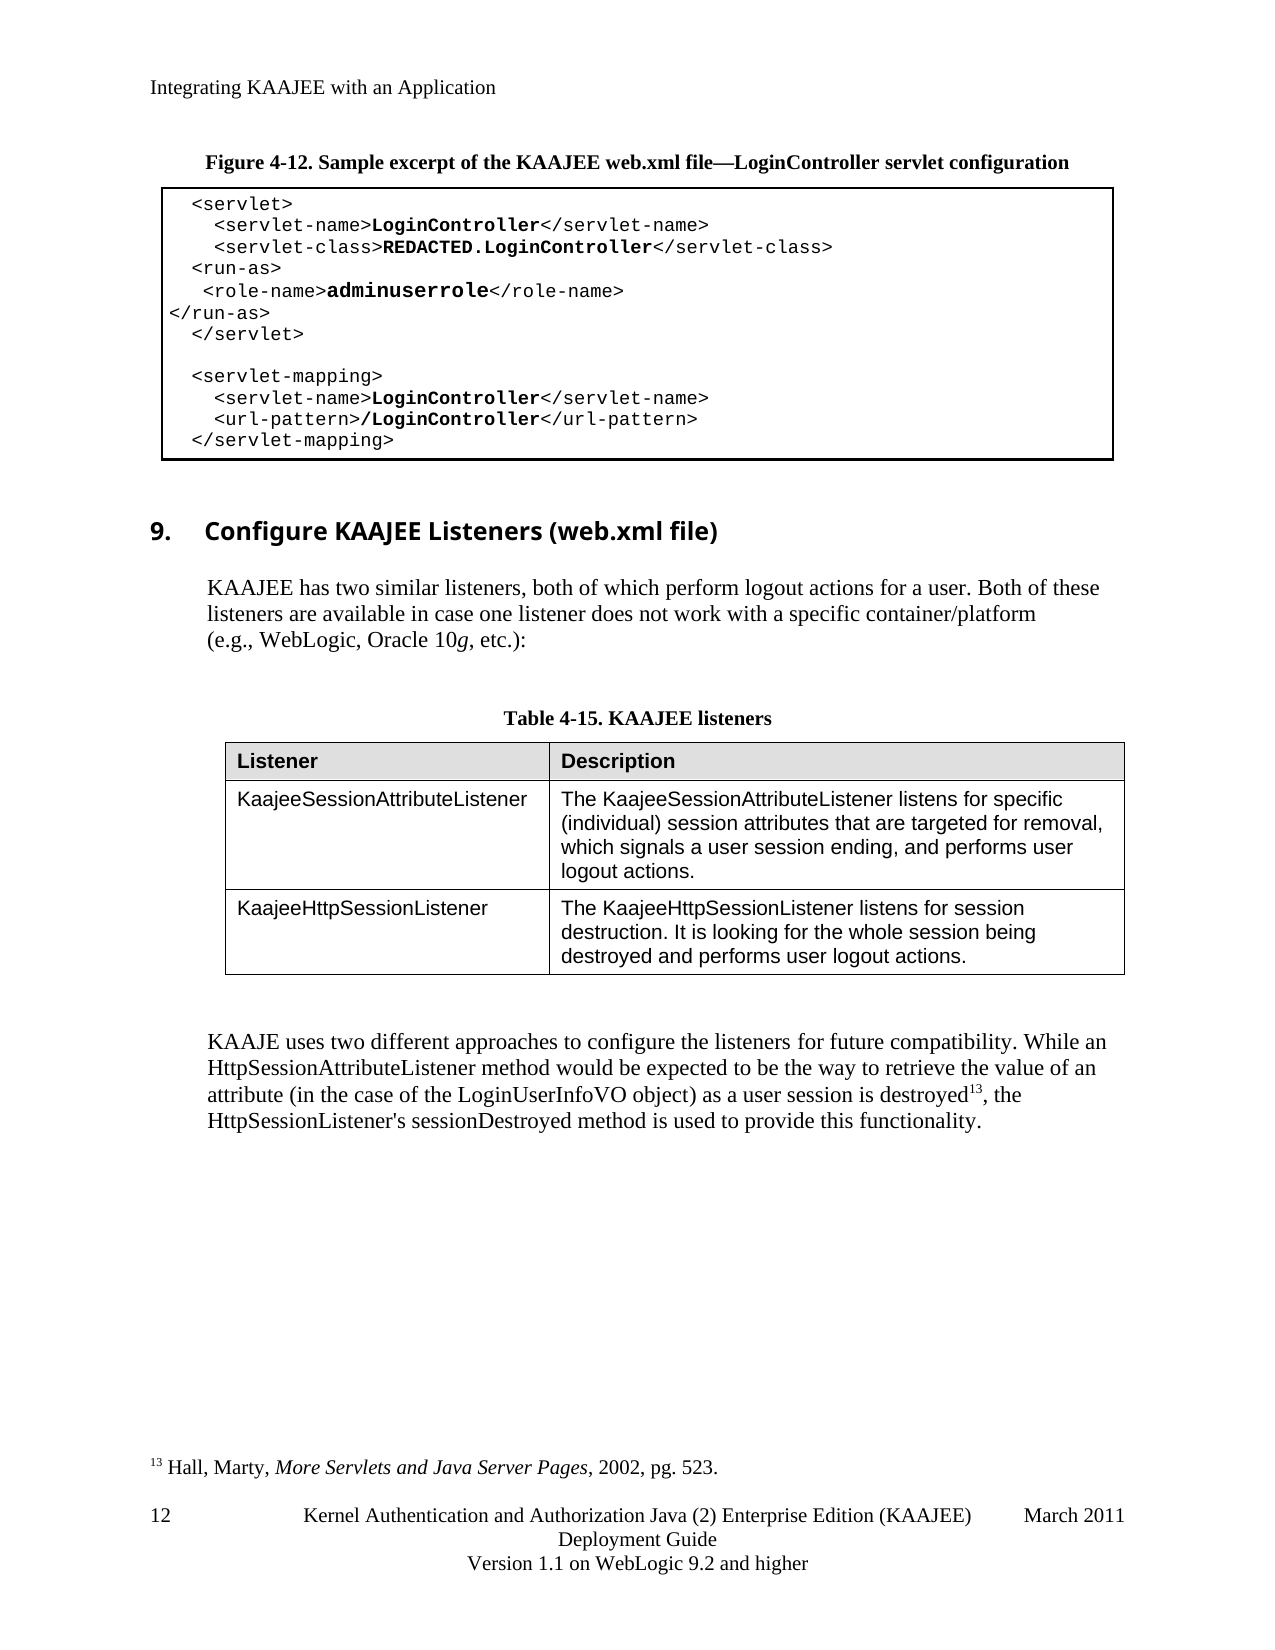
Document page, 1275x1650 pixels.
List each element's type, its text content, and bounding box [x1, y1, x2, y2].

text </servlet-mapping> [163, 423, 1112, 458]
text <servlet-name>LoginController</servlet-name> [163, 208, 1112, 229]
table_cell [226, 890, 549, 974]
text <servlet> [163, 189, 1112, 208]
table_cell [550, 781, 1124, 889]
text </run-as> [163, 295, 1112, 316]
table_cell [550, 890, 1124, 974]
text <url-pattern>/LoginController</url-pattern> [163, 401, 1112, 423]
text </servlet> [163, 316, 1112, 346]
text <servlet-class>REDACTED.LoginController</servlet-class> [163, 229, 1112, 250]
subtitle 9. Configure KAAJEE Listeners (web.xml file) [150, 513, 1125, 547]
text <servlet-name>LoginController</servlet-name> [163, 380, 1112, 401]
text KAAJE uses two different approaches to configure the listeners for future compatibility. While an HttpSessionAttributeListener method would be expected to be the way to retrieve the value of an attribute (in the case of the LoginUserInfoVO object) as a user session is destroyed, the HttpSessionListener's sessionDestroyed method is used to provide this functionality. [207, 1028, 1125, 1133]
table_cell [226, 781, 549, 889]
text <role-name>adminuserrole</role-name> [163, 272, 1112, 295]
text <servlet-mapping> [163, 359, 1112, 380]
text <run-as> [163, 250, 1112, 272]
text KAAJEE has two similar listeners, both of which perform logout actions for a user. Both of these listeners are available in case one listener does not work with a specific container/platform (e.g., WebLogic, Oracle 10g, etc.): [207, 574, 1125, 653]
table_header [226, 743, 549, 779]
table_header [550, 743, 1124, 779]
